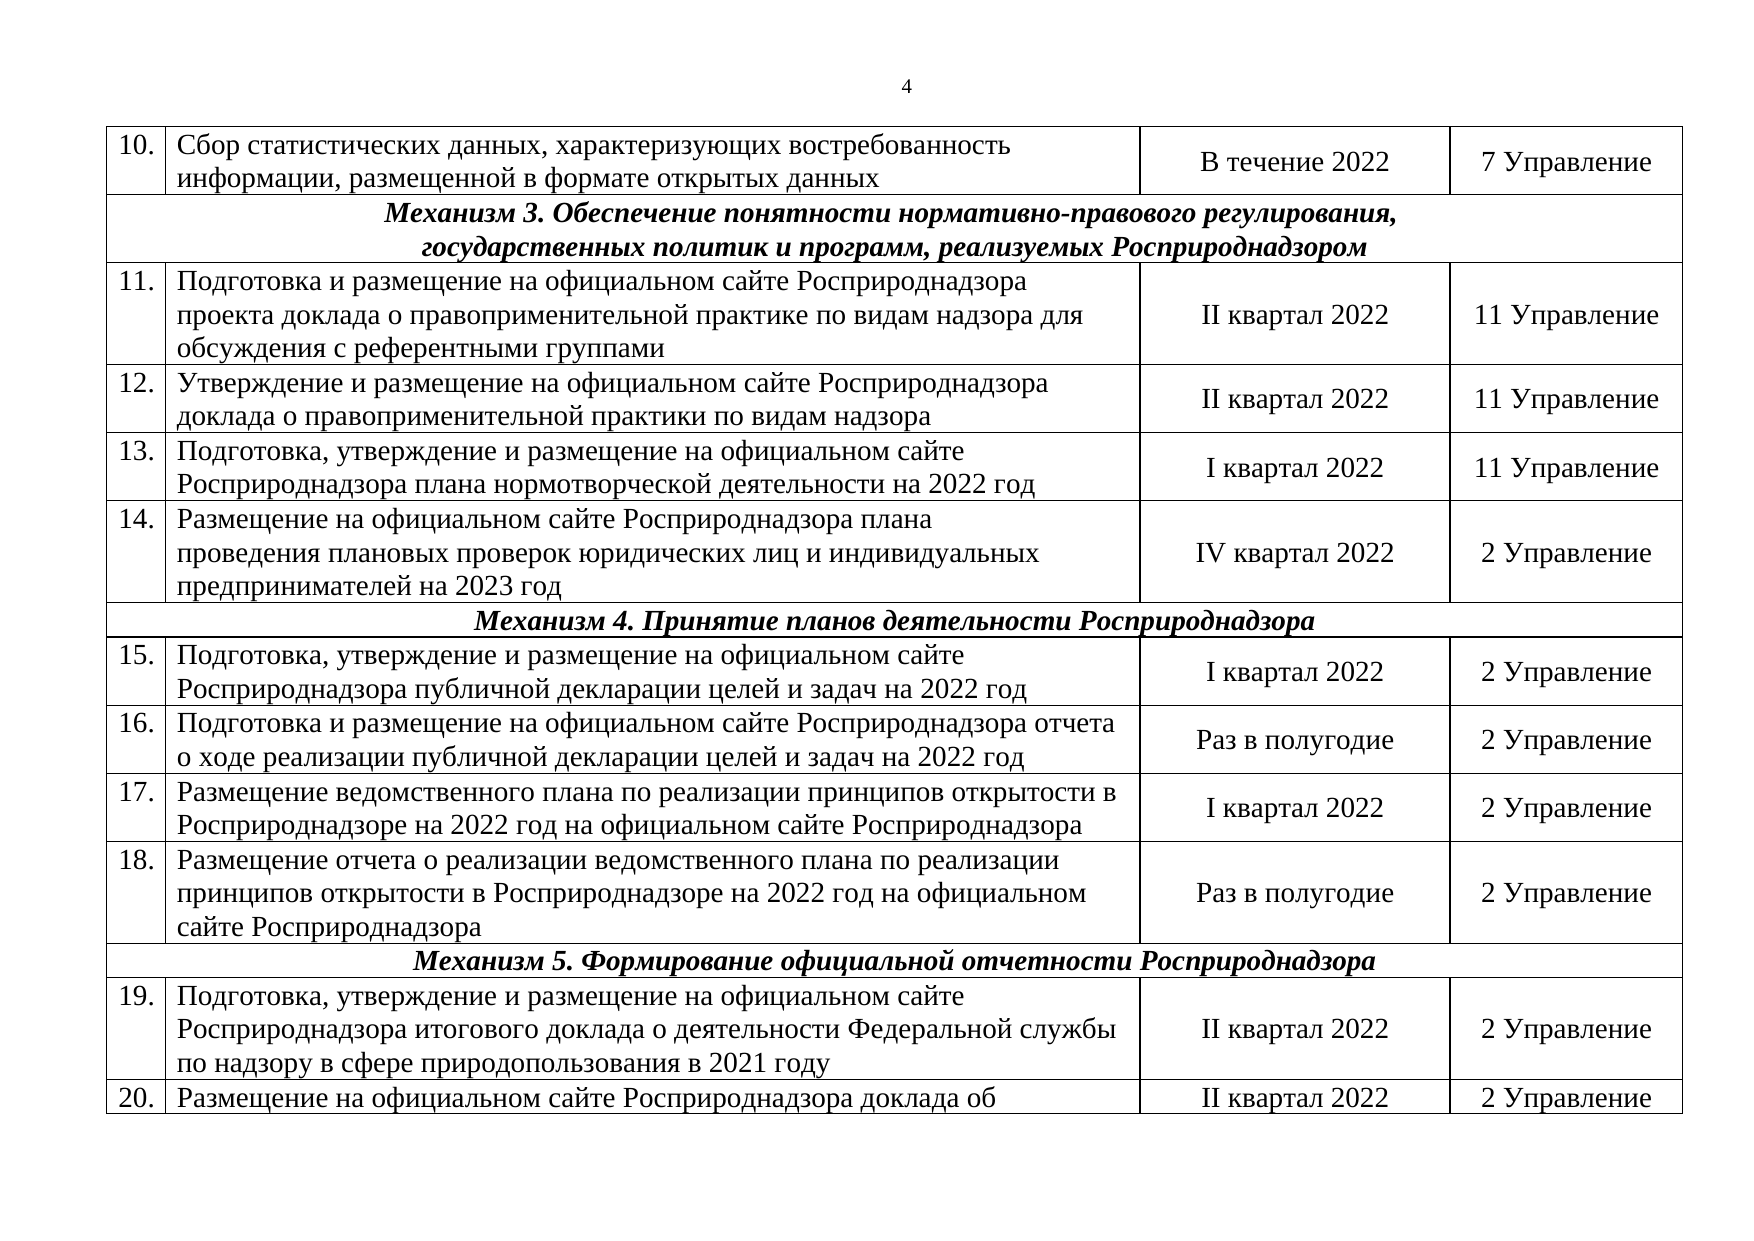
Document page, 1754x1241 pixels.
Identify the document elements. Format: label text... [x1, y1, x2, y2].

table_cell Размещение отчета о реализации ведомственного плана по реализации принципов открытости в Росприроднадзоре на 2022 год на официальном сайте Росприроднадзора [166, 842, 1139, 942]
table_cell [107, 842, 165, 942]
table_cell 2 Управление [1451, 842, 1682, 942]
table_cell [166, 1080, 1139, 1113]
table_cell [107, 706, 165, 773]
table_cell [107, 433, 165, 500]
table_cell IV квартал 2022 [1141, 501, 1449, 602]
table_cell [107, 501, 165, 602]
table_cell I квартал 2022 [1141, 774, 1449, 841]
table_cell Раз в полугодие [1141, 706, 1449, 773]
table_cell Размещение ведомственного плана по реализации принципов открытости в Росприроднадзоре на 2022 год на официальном сайте Росприроднадзора [166, 774, 1139, 841]
table_cell Подготовка, утверждение и размещение на официальном сайте Росприроднадзора итогового доклада о деятельности Федеральной службы по надзору в сфере природопользования в 2021 году [166, 978, 1139, 1079]
table_cell 11 Управление [1451, 365, 1682, 432]
table_cell I квартал 2022 [1141, 433, 1449, 500]
table_cell Утверждение и размещение на официальном сайте Росприроднадзора доклада о правоприменительной практики по видам надзора [166, 365, 1139, 432]
table_cell Подготовка и размещение на официальном сайте Росприроднадзора проекта доклада о правоприменительной практике по видам надзора для обсуждения с референтными группами [166, 263, 1139, 364]
table_cell II квартал 2022 [1141, 978, 1449, 1079]
table_cell Раз в полугодие [1141, 842, 1449, 942]
table_cell 2 Управление [1451, 978, 1682, 1079]
table_cell II квартал 2022 [1141, 365, 1449, 432]
table_cell В течение 2022 [1141, 127, 1449, 194]
table_cell [107, 978, 165, 1079]
table_cell [107, 774, 165, 841]
table_cell 2 Управление [1451, 706, 1682, 773]
table_cell 2 Управление [1451, 1080, 1682, 1113]
table_cell 2 Управление [1451, 638, 1682, 704]
table_cell Сбор статистических данных, характеризующих востребованность информации, размещенной в формате открытых данных [166, 127, 1139, 194]
table_cell 2 Управление [1451, 501, 1682, 602]
table_cell [107, 263, 165, 364]
table_cell I квартал 2022 [1141, 638, 1449, 704]
table_cell Механизм 5. Формирование официальной отчетности Росприроднадзора [107, 944, 1682, 977]
table_cell Подготовка и размещение на официальном сайте Росприроднадзора отчета о ходе реализации публичной декларации целей и задач на 2022 год [166, 706, 1139, 773]
table_cell II квартал 2022 [1141, 1080, 1449, 1113]
table_cell 7 Управление [1451, 127, 1682, 194]
table_cell Подготовка, утверждение и размещение на официальном сайте Росприроднадзора плана нормотворческой деятельности на 2022 год [166, 433, 1139, 500]
table_cell 11 Управление [1451, 263, 1682, 364]
table_cell Механизм 4. Принятие планов деятельности Росприроднадзора [107, 603, 1682, 636]
table_cell [107, 1080, 165, 1113]
table_cell [107, 127, 165, 194]
table_cell Размещение на официальном сайте Росприроднадзора плана проведения плановых проверок юридических лиц и индивидуальных предпринимателей на 2023 год [166, 501, 1139, 602]
table_cell II квартал 2022 [1141, 263, 1449, 364]
table_cell [107, 638, 165, 704]
table_cell Подготовка, утверждение и размещение на официальном сайте Росприроднадзора публичной декларации целей и задач на 2022 год [166, 638, 1139, 704]
table_cell [107, 365, 165, 432]
table_cell 11 Управление [1451, 433, 1682, 500]
table_cell 2 Управление [1451, 774, 1682, 841]
table_cell Механизм 3. Обеспечение понятности нормативно-правового регулирования, государственных политик и программ, реализуемых Росприроднадзором [107, 195, 1682, 262]
